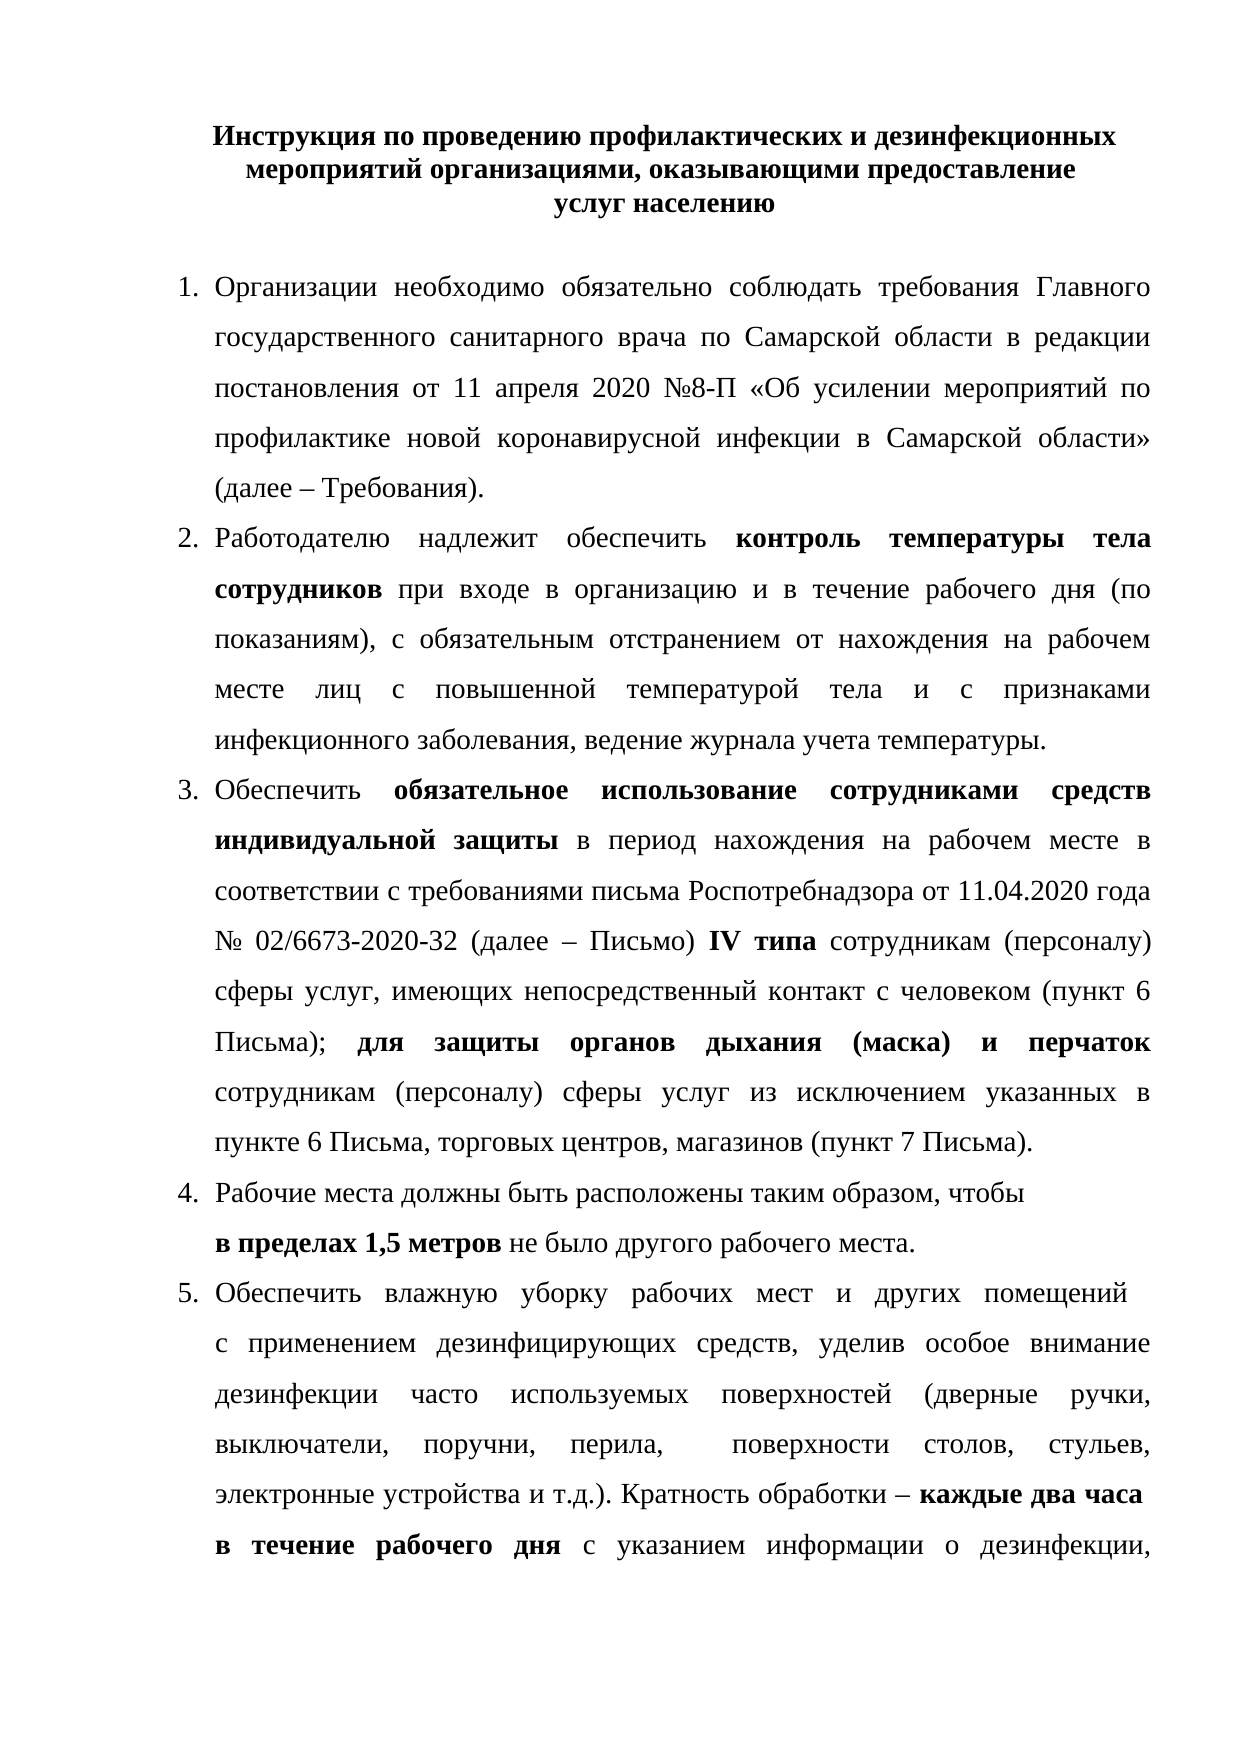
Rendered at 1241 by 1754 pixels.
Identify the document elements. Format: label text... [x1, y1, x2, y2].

list Обеспечить обязательное использование сотрудниками средств индивидуальной защиты в период нахождения на рабочем месте в соответствии с требованиями письма Роспотребнадзора от 11.04.2020 года № 02/6673-2020-32 (далее – Письмо) IV типа сотрудникам (персоналу) сферы услуг, имеющих непосредственный контакт с человеком (пункт 6 Письма); для защиты органов дыхания (маска) и перчаток сотрудникам (персоналу) сферы услуг из исключением указанных в пункте 6 Письма, торговых центров, магазинов (пункт 7 Письма). [177, 772, 1152, 1158]
list Работодателю надлежит обеспечить контроль температуры тела сотрудников при входе в организацию и в течение рабочего дня (по показаниям), с обязательным отстранением от нахождения на рабочем месте лиц с повышенной температурой тела и с признаками инфекционного заболевания, ведение журнала учета температуры. [177, 521, 1152, 755]
list Рабочие места должны быть расположены таким образом, чтобы в пределах 1,5 метров не было другого рабочего места. [177, 1175, 1152, 1258]
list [177, 1275, 1152, 1560]
text Инструкция по проведению профилактических и дезинфекционных мероприятий организациями, оказывающими предоставление услуг населению [177, 118, 1152, 219]
list Организации необходимо обязательно соблюдать требования Главного государственного санитарного врача по Самарской области в редакции постановления от 11 апреля 2020 №8-П «Об усилении мероприятий по профилактике новой коронавирусной инфекции в Самарской области» (далее – Требования). [177, 269, 1152, 504]
